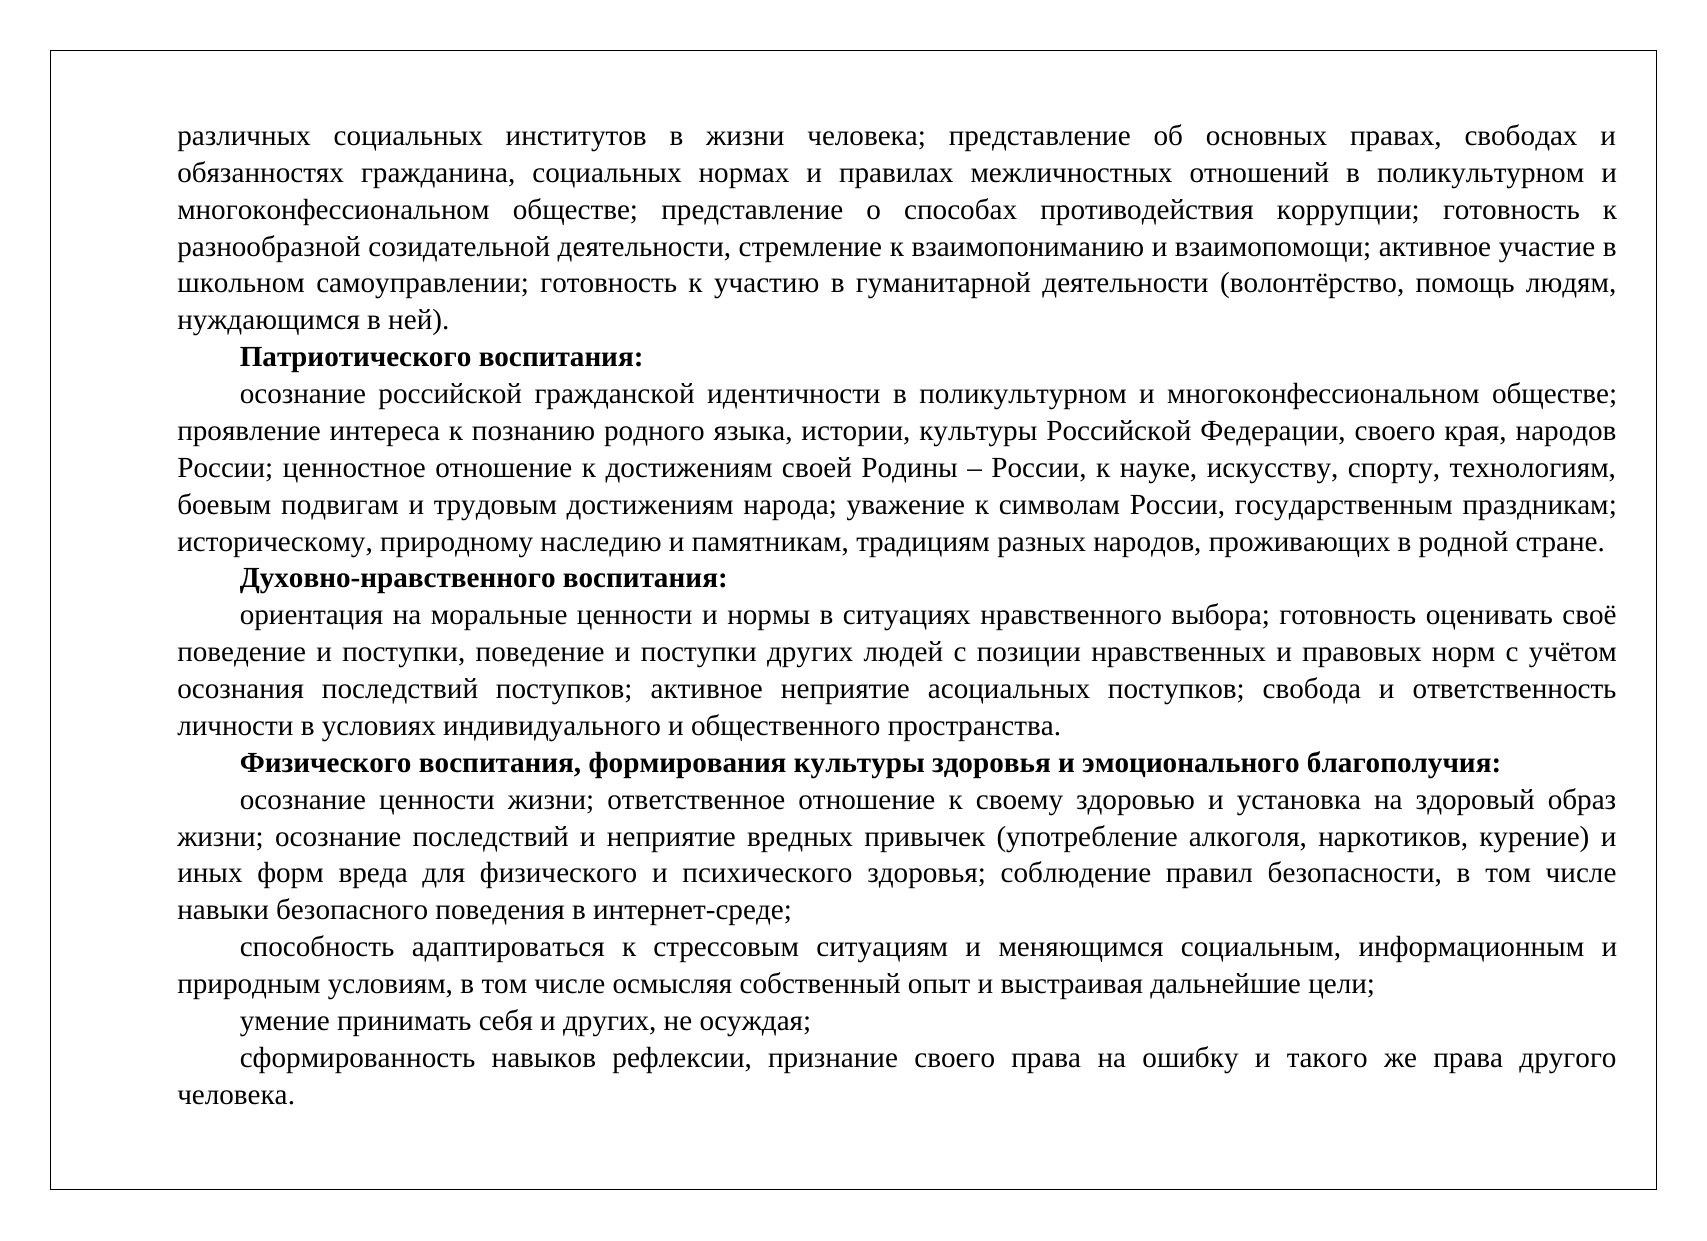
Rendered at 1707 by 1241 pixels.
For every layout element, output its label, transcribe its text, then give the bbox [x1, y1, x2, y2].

text Патриотического воспитания: [177, 339, 1618, 373]
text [177, 118, 1618, 336]
text Духовно-нравственного воспитания: [177, 561, 1618, 594]
text способность адаптироваться к стрессовым ситуациям и меняющимся социальным, информационным и природным условиям, в том числе осмысляя собственный опыт и выстраивая дальнейшие цели; [177, 929, 1618, 1000]
text умение принимать себя и других, не осуждая; [177, 1003, 1618, 1037]
text сформированность навыков рефлексии, признание своего права на ошибку и такого же права другого человека. [177, 1040, 1618, 1110]
text ориентация на моральные ценности и нормы в ситуациях нравственного выбора; готовность оценивать своё поведение и поступки, поведение и поступки других людей с позиции нравственных и правовых норм с учётом осознания последствий поступков; активное неприятие асоциальных поступков; свобода и ответственность личности в условиях индивидуального и общественного пространства. [177, 597, 1618, 742]
text Физического воспитания, формирования культуры здоровья и эмоционального благополучия: [177, 745, 1618, 778]
text осознание ценности жизни; ответственное отношение к своему здоровью и установка на здоровый образ жизни; осознание последствий и неприятие вредных привычек (употребление алкоголя, наркотиков, курение) и иных форм вреда для физического и психического здоровья; соблюдение правил безопасности, в том числе навыки безопасного поведения в интернет-среде; [177, 782, 1618, 926]
text осознание российской гражданской идентичности в поликультурном и многоконфессиональном обществе; проявление интереса к познанию родного языка, истории, культуры Российской Федерации, своего края, народов России; ценностное отношение к достижениям своей Родины – России, к науке, искусству, спорту, технологиям, боевым подвигам и трудовым достижениям народа; уважение к символам России, государственным праздникам; историческому, природному наследию и памятникам, традициям разных народов, проживающих в родной стране. [177, 376, 1618, 557]
